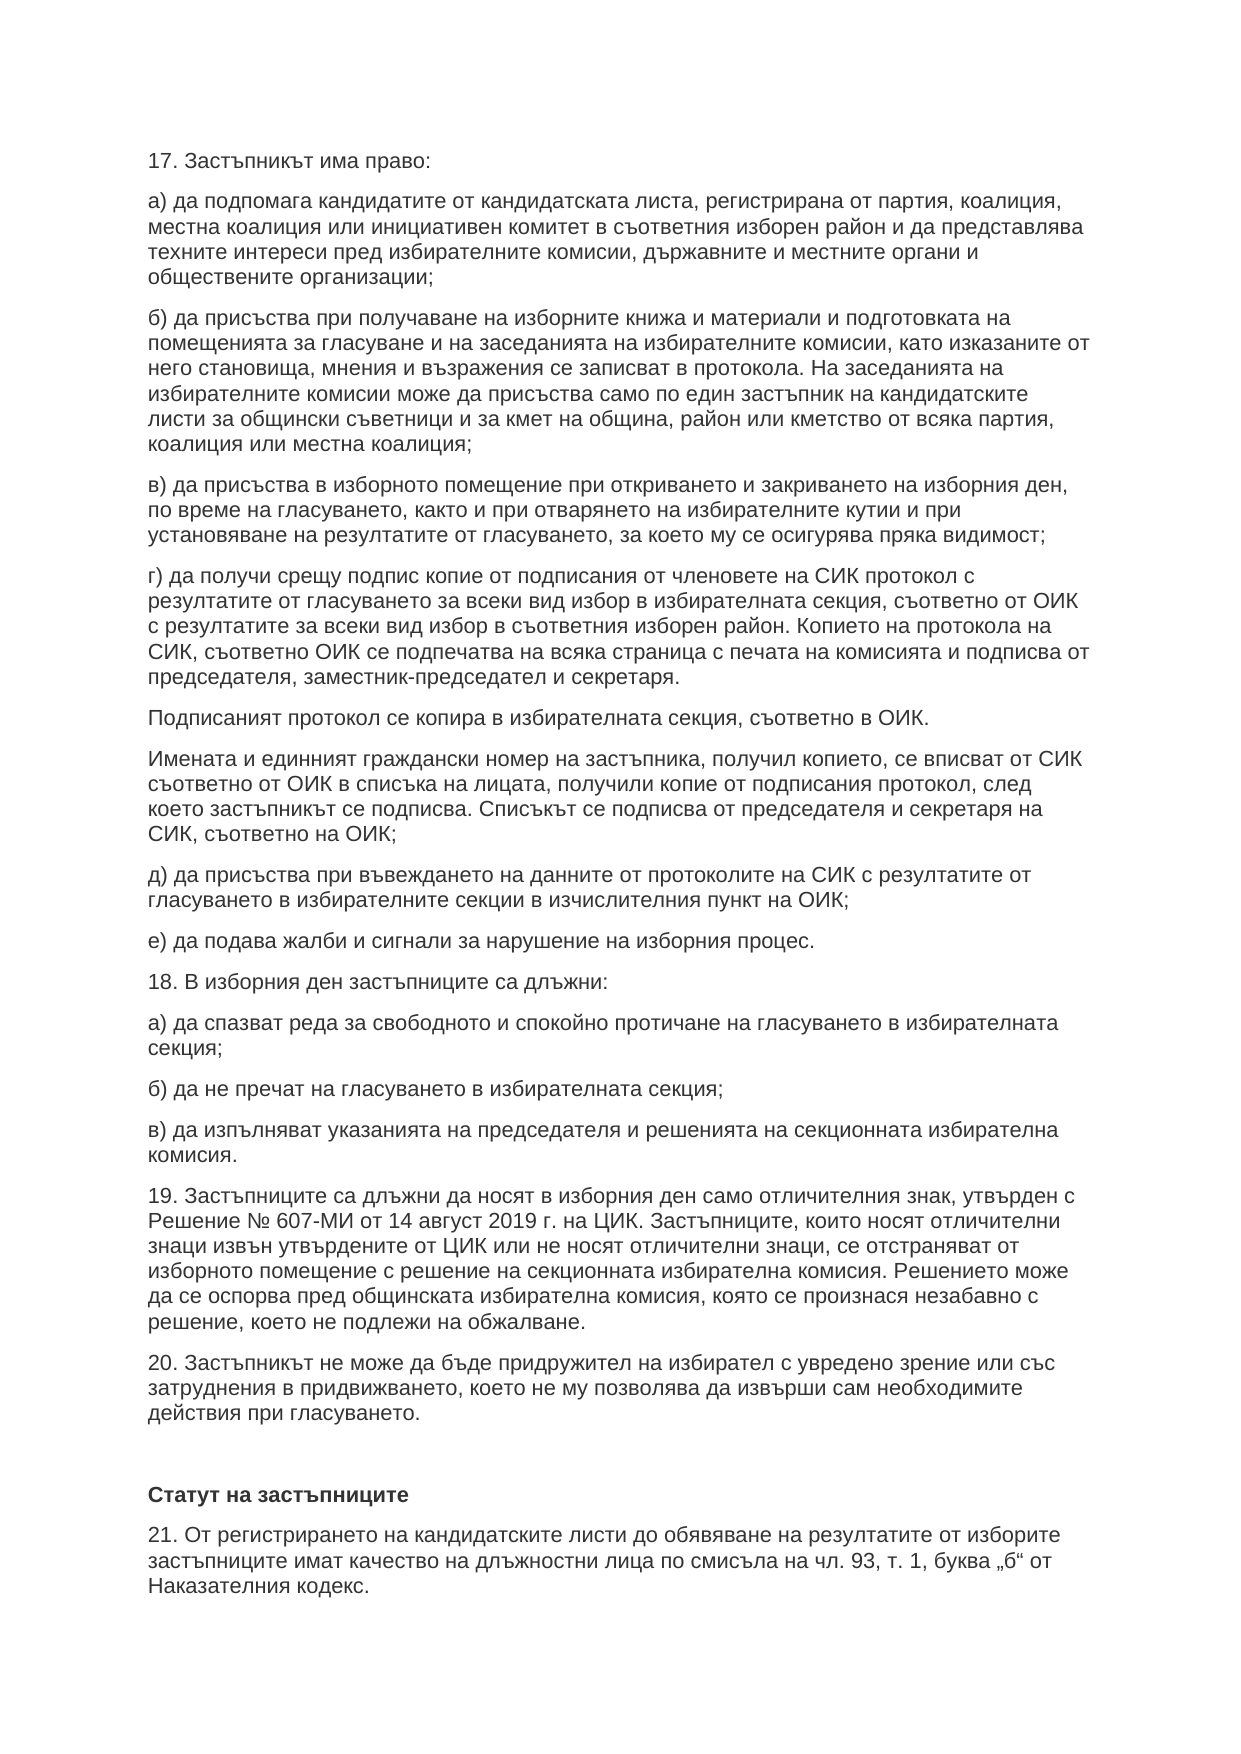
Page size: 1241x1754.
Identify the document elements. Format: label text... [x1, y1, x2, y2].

text а) да подпомага кандидатите от кандидатската листа, регистрирана от партия, коалиция, местна коалиция или инициативен комитет в съответния изборен район и да представлява техните интереси пред избирателните комисии, държавните и местните органи и обществените организации; [148, 188, 1093, 289]
text 18. В изборния ден застъпниците са длъжни: [148, 969, 1093, 994]
text г) да получи срещу подпис копие от подписания от членовете на СИК протокол с резултатите от гласуването за всеки вид избор в избирателната секция, съответно от ОИК с резултатите за всеки вид избор в съответния изборен район. Копието на протокола на СИК, съответно ОИК се подпечатва на всяка страница с печата на комисията и подписва от председателя, заместник-председател и секретаря. [148, 563, 1093, 689]
text Статут на застъпниците [148, 1482, 1093, 1507]
text е) да подава жалби и сигнали за нарушение на изборния процес. [148, 928, 1093, 953]
text а) да спазват реда за свободното и спокойно протичане на гласуването в избирателната секция; [148, 1010, 1093, 1060]
text 17. Застъпникът има право: [148, 148, 1093, 173]
text Подписаният протокол се копира в избирателната секция, съответно в ОИК. [148, 705, 1093, 730]
text 19. Застъпниците са длъжни да носят в изборния ден само отличителния знак, утвърден с Решение № 607-МИ от 14 август 2019 г. на ЦИК. Застъпниците, които носят отличителни знаци извън утвърдените от ЦИК или не носят отличителни знаци, се отстраняват от изборното помещение с решение на секционната избирателна комисия. Решението може да се оспорва пред общинската избирателна комисия, която се произнася незабавно с решение, което не подлежи на обжалване. [148, 1183, 1093, 1334]
text 20. Застъпникът не може да бъде придружител на избирател с увредено зрение или със затруднения в придвижването, което не му позволява да извърши сам необходимите действия при гласуването. [148, 1349, 1093, 1425]
text в) да изпълняват указанията на председателя и решенията на секционната избирателна комисия. [148, 1117, 1093, 1167]
text д) да присъства при въвеждането на данните от протоколите на СИК с резултатите от гласуването в избирателните секции в изчислителния пункт на ОИК; [148, 862, 1093, 912]
text б) да не пречат на гласуването в избирателната секция; [148, 1076, 1093, 1101]
text в) да присъства в изборното помещение при откриването и закриването на изборния ден, по време на гласуването, както и при отварянето на избирателните кутии и при установяване на резултатите от гласуването, за което му се осигурява пряка видимост; [148, 472, 1093, 547]
text б) да присъства при получаване на изборните книжа и материали и подготовката на помещенията за гласуване и на заседанията на избирателните комисии, като изказаните от него становища, мнения и възражения се записват в протокола. На заседанията на избирателните комисии може да присъства само по един застъпник на кандидатските листи за общински съветници и за кмет на община, район или кметство от всяка партия, коалиция или местна коалиция; [148, 305, 1093, 456]
text Имената и единният граждански номер на застъпника, получил копието, се вписват от СИК съответно от ОИК в списъка на лицата, получили копие от подписания протокол, след което застъпникът се подписва. Списъкът се подписва от председателя и секретаря на СИК, съответно на ОИК; [148, 746, 1093, 846]
text 21. От регистрирането на кандидатските листи до обявяване на резултатите от изборите застъпниците имат качество на длъжностни лица по смисъла на чл. 93, т. 1, буква „б“ от Наказателния кодекс. [148, 1522, 1093, 1598]
